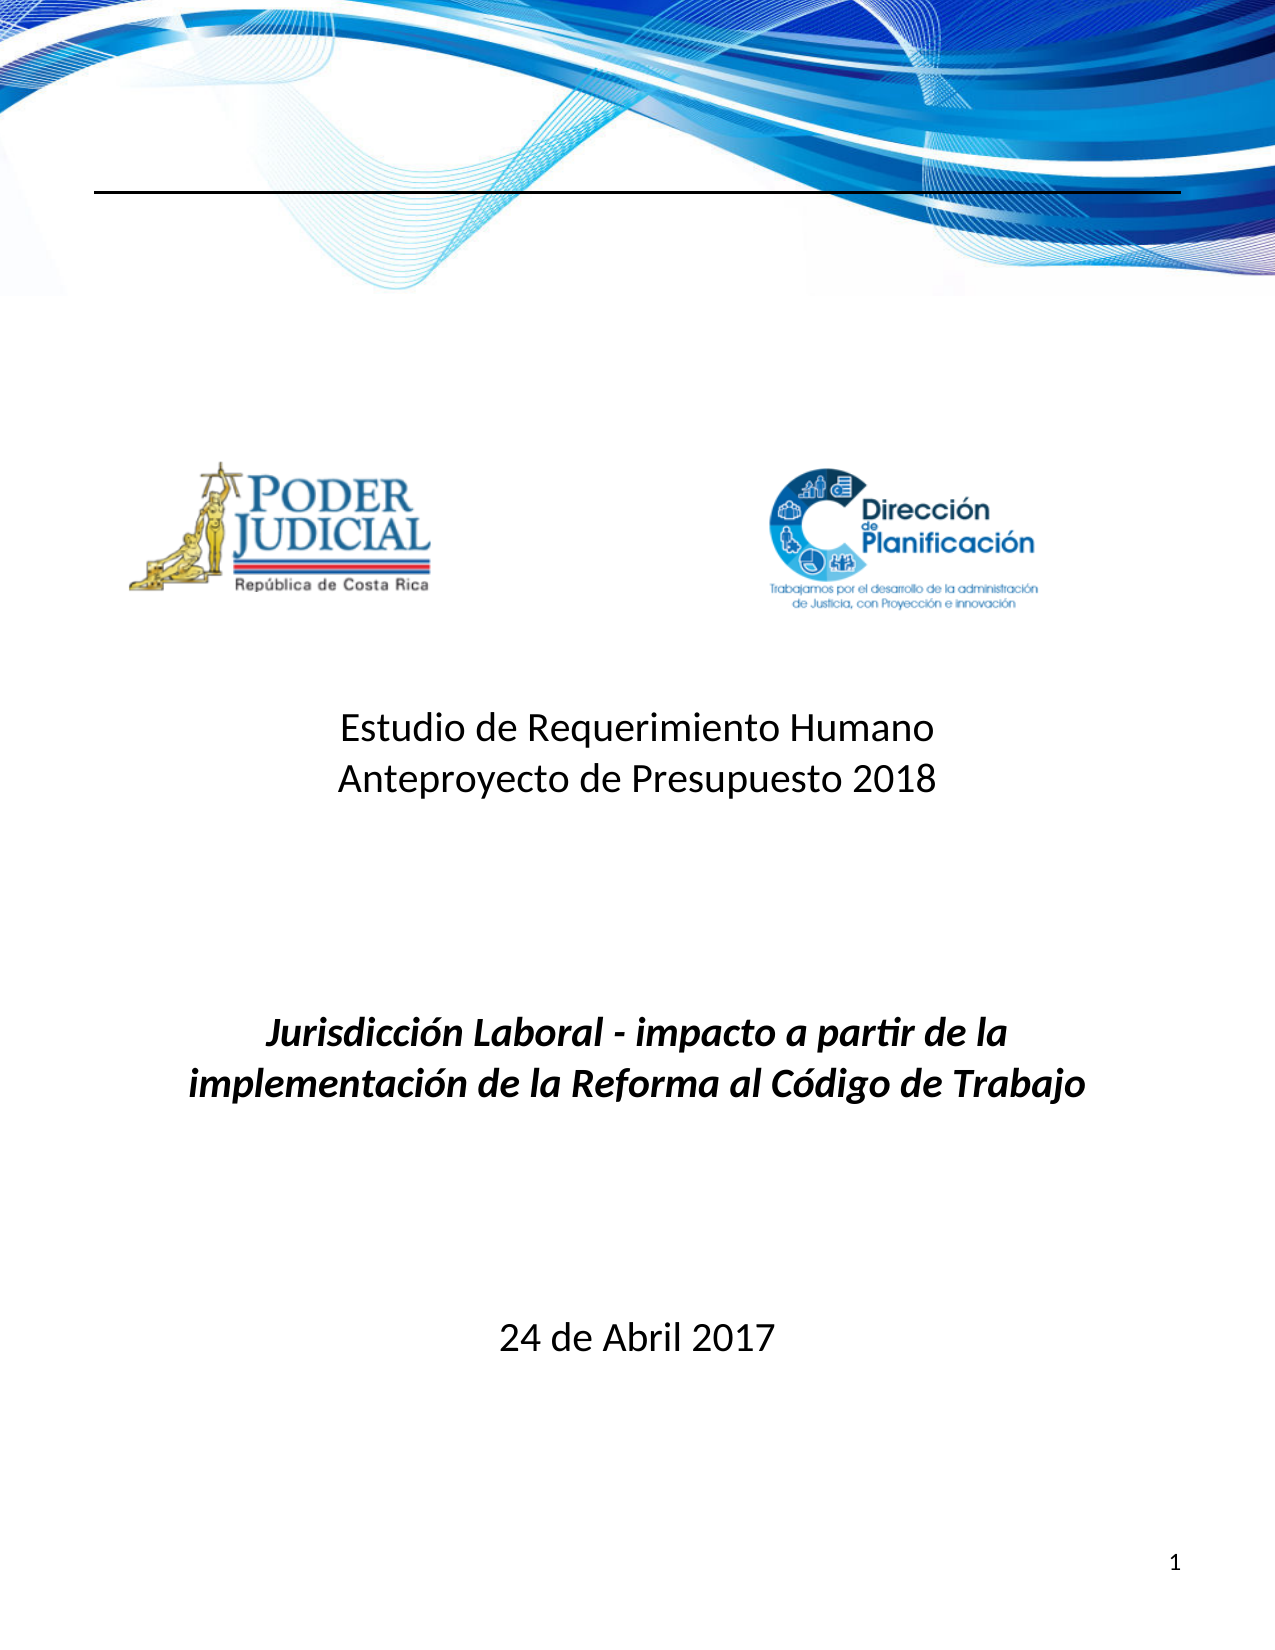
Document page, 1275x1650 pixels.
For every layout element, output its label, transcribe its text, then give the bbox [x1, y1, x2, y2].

text Estudio de Requerimiento Humano [94, 701, 1181, 752]
text Jurisdicción Laboral - impacto a partir de la [94, 1006, 1181, 1057]
picture [768, 468, 1041, 612]
text implementación de la Reforma al Código de Trabajo [94, 1057, 1181, 1108]
picture [128, 458, 432, 592]
text 24 de Abril 2017 [94, 1311, 1181, 1362]
picture [0, 0, 1275, 296]
text Anteproyecto de Presupuesto 2018 [94, 752, 1181, 803]
